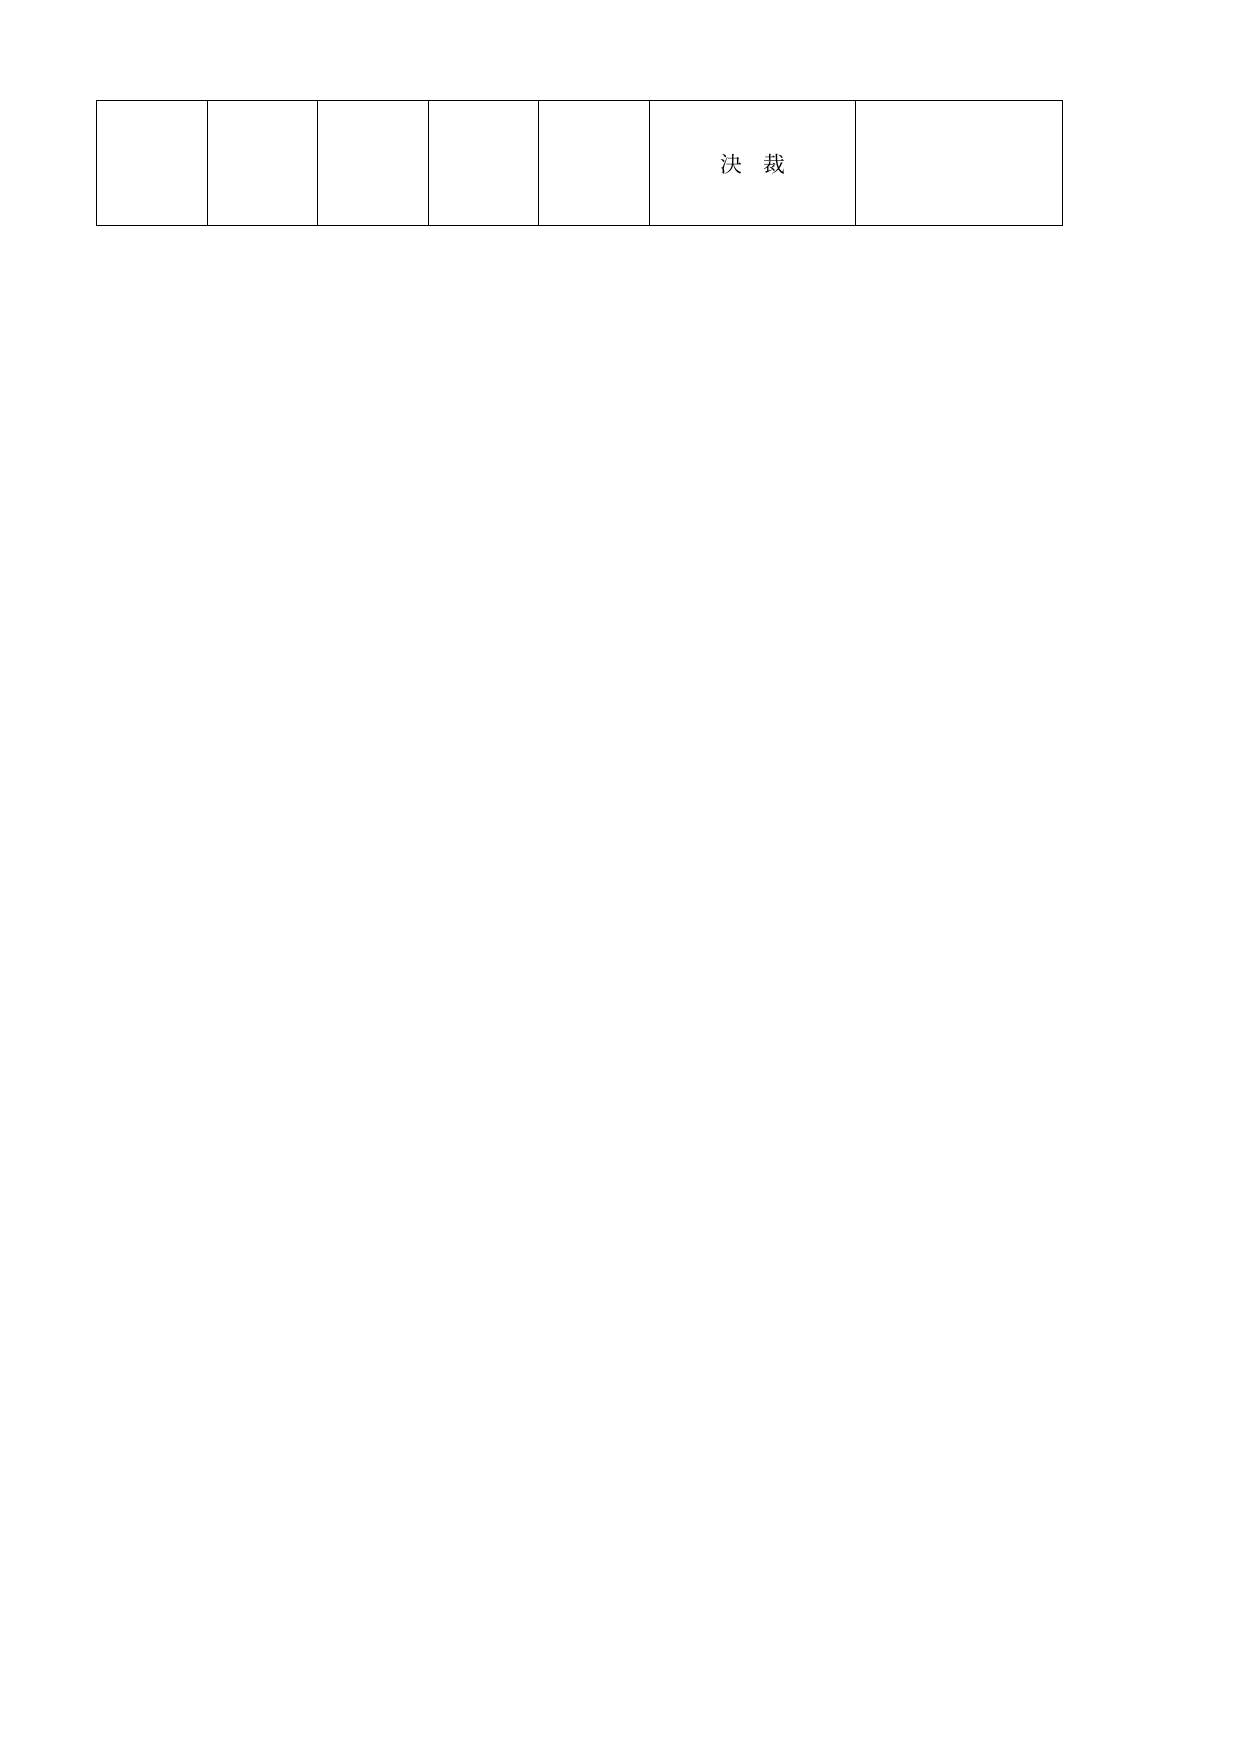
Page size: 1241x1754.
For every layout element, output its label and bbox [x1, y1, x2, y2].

table_header [86, 100, 1073, 263]
